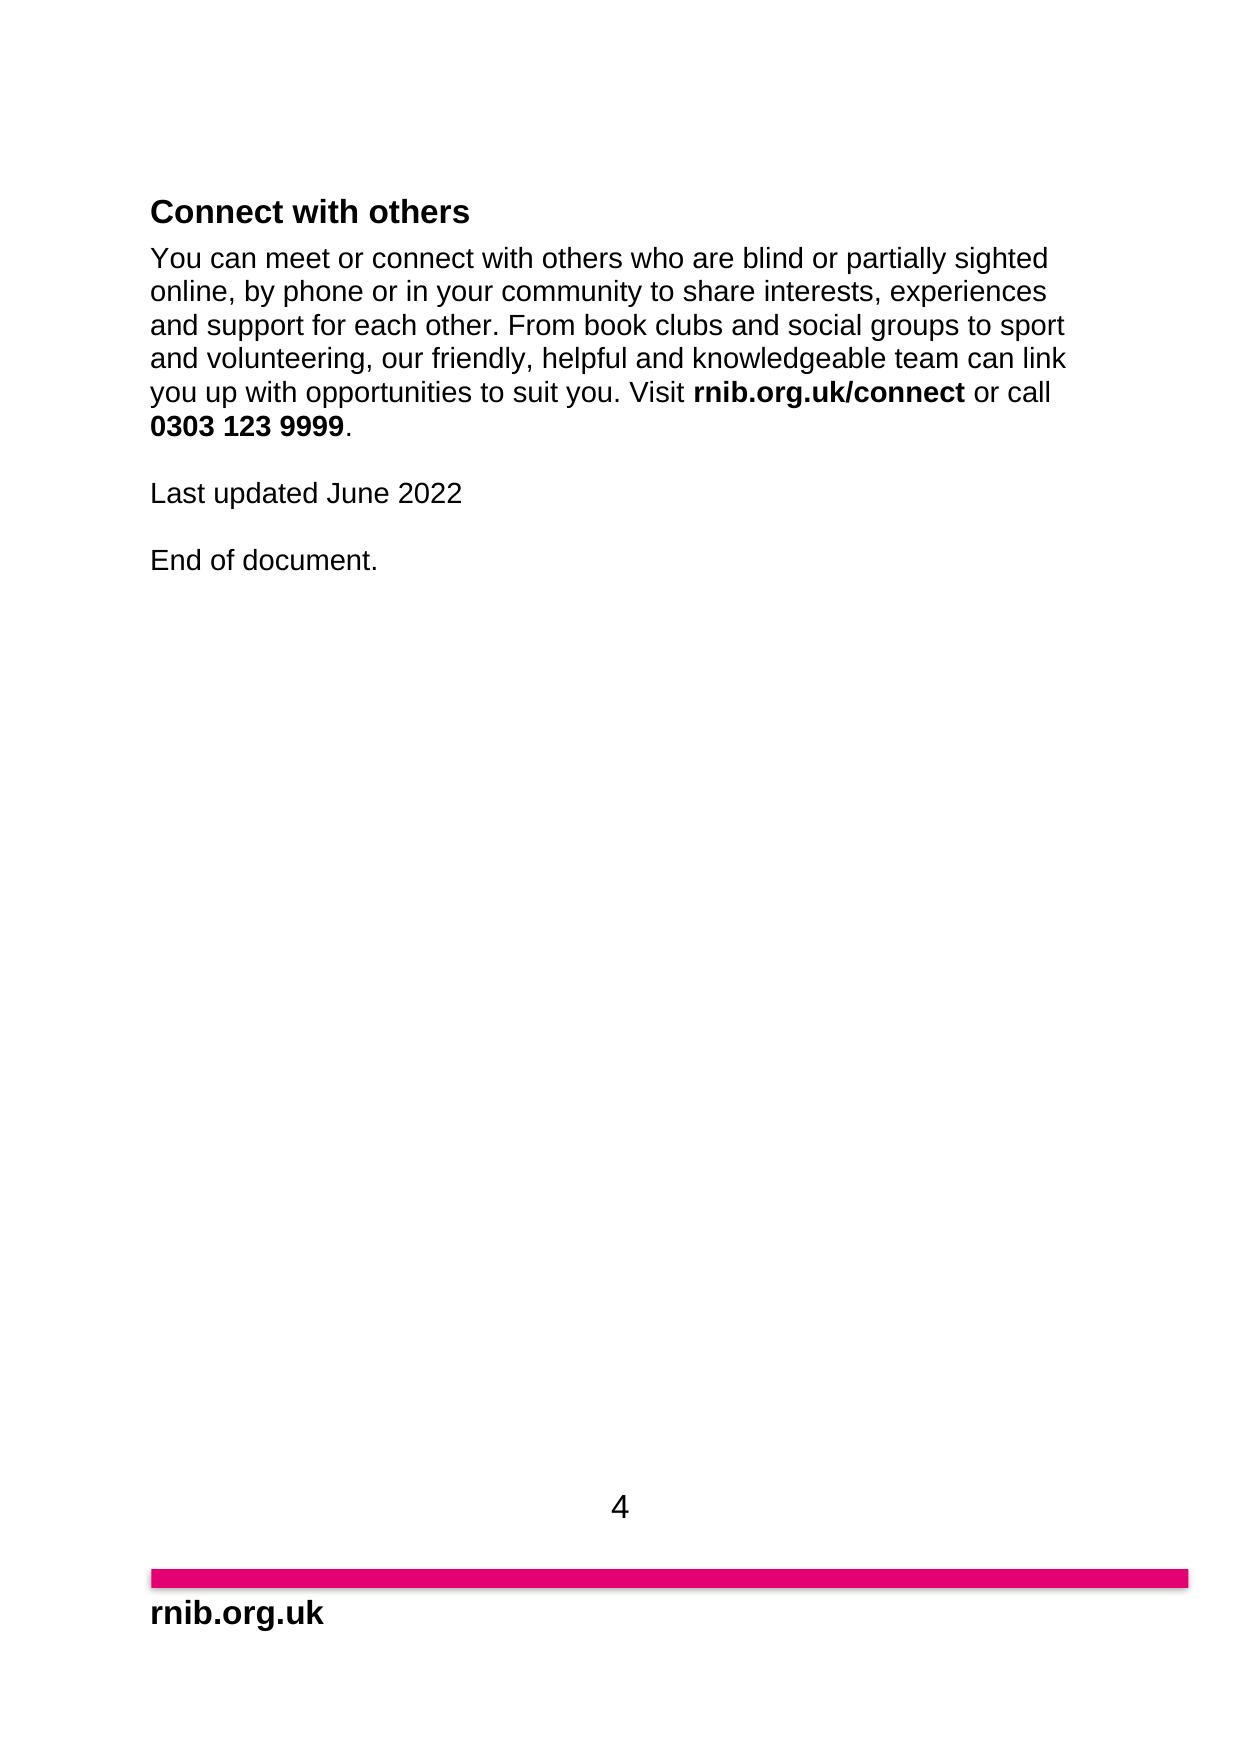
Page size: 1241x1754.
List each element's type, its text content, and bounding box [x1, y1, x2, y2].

text End of document. [150, 543, 1090, 576]
subtitle Connect with others [150, 192, 1090, 230]
text You can meet or connect with others who are blind or partially sighted online, by phone or in your community to share interests, experiences and support for each other. From book clubs and social groups to sport and volunteering, our friendly, helpful and knowledgeable team can link you up with opportunities to suit you. Visit rnib.org.uk/connect or call 0303 123 9999. [150, 241, 1090, 442]
text Last updated June 2022 [150, 476, 1090, 509]
